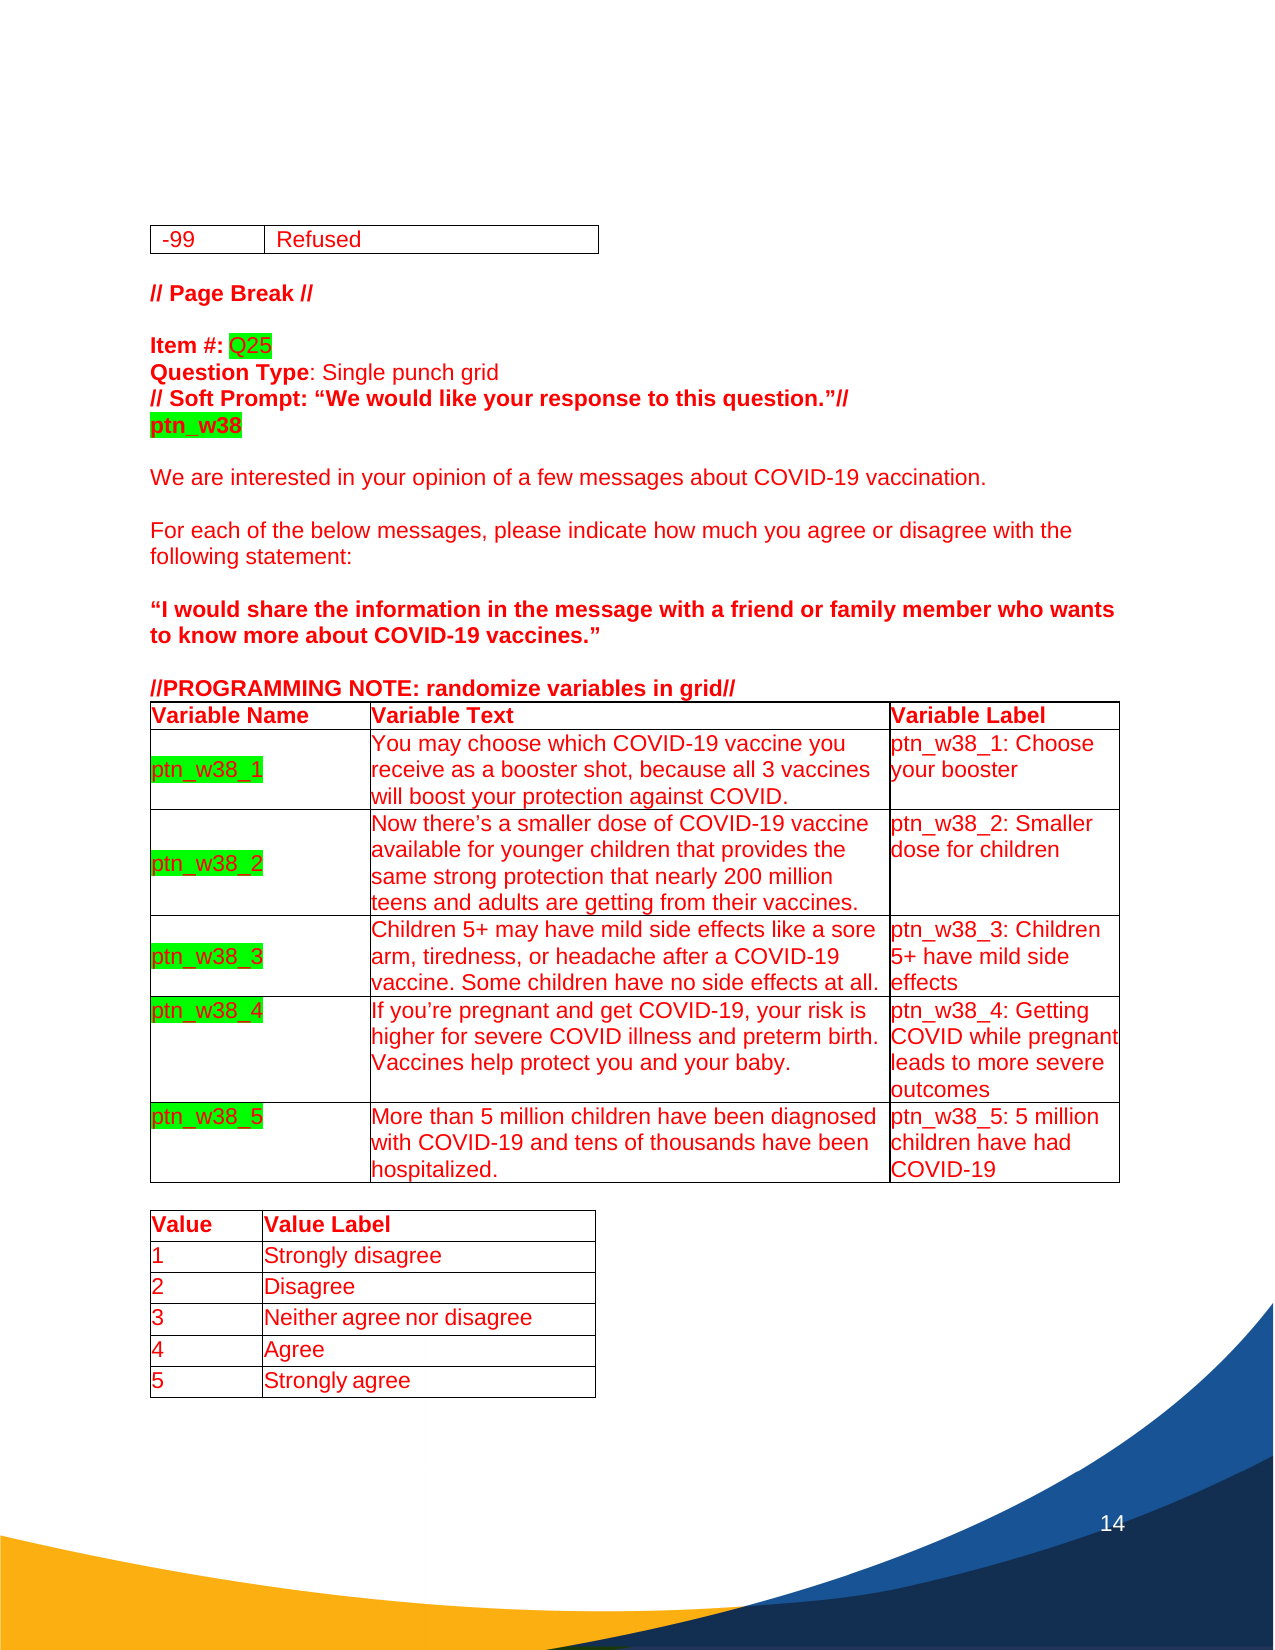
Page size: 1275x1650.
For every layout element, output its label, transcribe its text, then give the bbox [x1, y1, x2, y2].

table_header Value [151, 1211, 262, 1241]
table_cell 5 [151, 1367, 262, 1397]
table_cell ptn_w38_1 [151, 730, 370, 809]
table_cell ptn_w38_2: Smaller dose for children [891, 810, 1119, 915]
table_cell Strongly agree [263, 1367, 595, 1397]
text // Soft Prompt: “We would like your response to this question.”// ptn_w38 [150, 385, 1125, 438]
table_cell Neither agree nor disagree [263, 1304, 595, 1334]
table_cell Refused [265, 226, 598, 252]
table_cell ptn_w38_5 [151, 1103, 370, 1182]
table_cell 2 [151, 1273, 262, 1303]
text //PROGRAMMING NOTE: randomize variables in grid// [150, 675, 1125, 701]
table_cell More than 5 million children have been diagnosed with COVID-19 and tens of thousands have been hospitalized. [371, 1103, 889, 1182]
text Item #: Q25 Question Type: Single punch grid [150, 332, 1125, 385]
table_cell 3 [151, 1304, 262, 1334]
table_header Variable Label [891, 703, 1119, 729]
text “I would share the information in the message with a friend or family member who wants to know more about COVID-19 vaccines.” [150, 596, 1125, 649]
table_cell You may choose which COVID-19 vaccine you receive as a booster shot, because all 3 vaccines will boost your protection against COVID. [371, 730, 889, 809]
table_cell ptn_w38_2 [151, 810, 370, 915]
table_cell Now there’s a smaller dose of COVID-19 vaccine available for younger children that provides the same strong protection that nearly 200 million teens and adults are getting from their vaccines. [371, 810, 889, 915]
table_cell Disagree [263, 1273, 595, 1303]
table_cell ptn_w38_3: Children 5+ have mild side effects [891, 916, 1119, 996]
table_cell ptn_w38_4: Getting COVID while pregnant leads to more severe outcomes [891, 997, 1119, 1102]
table_cell If you’re pregnant and get COVID-19, your risk is higher for severe COVID illness and preterm birth. Vaccines help protect you and your baby. [371, 997, 889, 1102]
table_cell Children 5+ may have mild side effects like a sore arm, tiredness, or headache after a COVID-19 vaccine. Some children have no side effects at all. [371, 916, 889, 996]
table_cell ptn_w38_1: Choose your booster [891, 730, 1119, 809]
table_cell ptn_w38_3 [151, 916, 370, 996]
table_header Value Label [263, 1211, 595, 1241]
table_cell 4 [151, 1336, 262, 1366]
table_header Variable Text [371, 703, 889, 729]
table_cell Strongly disagree [263, 1242, 595, 1272]
table_cell ptn_w38_5: 5 million children have had COVID-19 [891, 1103, 1119, 1182]
table_cell Agree [263, 1336, 595, 1366]
table_cell -99 [151, 226, 264, 252]
table_header Variable Name [151, 703, 370, 729]
text We are interested in your opinion of a few messages about COVID-19 vaccination. [150, 464, 1125, 491]
table_cell ptn_w38_4 [151, 997, 370, 1102]
text // Page Break // [150, 280, 1125, 306]
text For each of the below messages, please indicate how much you agree or disagree with the following statement: [150, 517, 1125, 570]
picture [0, 1292, 1274, 1650]
table_cell 1 [151, 1242, 262, 1272]
